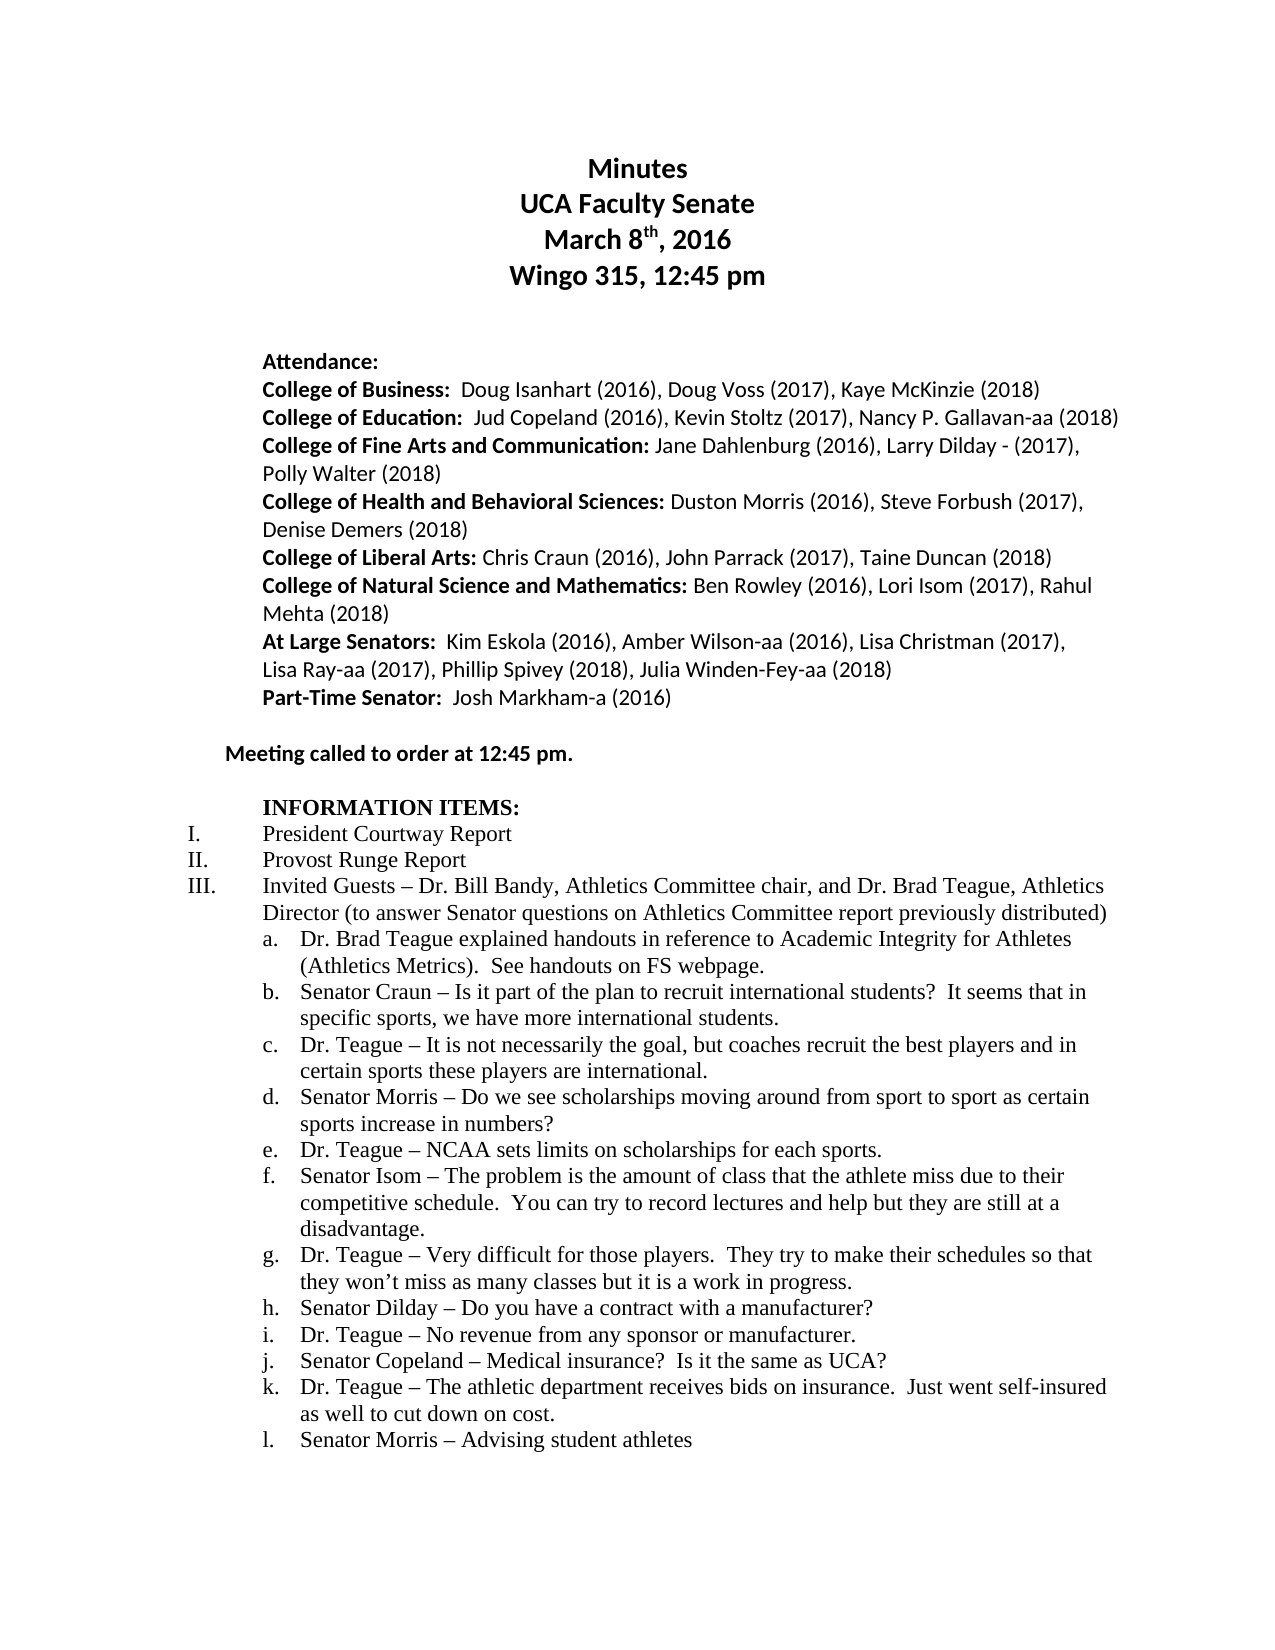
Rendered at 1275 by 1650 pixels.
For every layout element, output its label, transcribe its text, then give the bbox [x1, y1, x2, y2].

text March 8th, 2016 [150, 221, 1125, 257]
list Dr. Brad Teague explained handouts in reference to Academic Integrity for Athletes (Athletics Metrics). See handouts on FS webpage. [262, 925, 1125, 978]
text INFORMATION ITEMS: [262, 793, 1125, 820]
list Senator Copeland – Medical insurance? Is it the same as UCA? [262, 1347, 1125, 1373]
list Dr. Teague – Very difficult for those players. They try to make their schedules so that they won’t miss as many classes but it is a work in progress. [262, 1242, 1125, 1294]
text College of Liberal Arts: Chris Craun (2016), John Parrack (2017), Taine Duncan (2018) [262, 543, 1125, 571]
list Senator Morris – Do we see scholarships moving around from sport to sport as certain sports increase in numbers? [262, 1083, 1125, 1136]
list Invited Guests – Dr. Bill Bandy, Athletics Committee chair, and Dr. Brad Teague, Athletics Director (to answer Senator questions on Athletics Committee report previously distributed) [187, 873, 1125, 925]
list Provost Runge Report [187, 846, 1125, 873]
text Minutes [150, 150, 1125, 186]
text Attendance: [262, 347, 1125, 375]
text UCA Faculty Senate [150, 186, 1125, 221]
text College of Health and Behavioral Sciences: Duston Morris (2016), Steve Forbush (2017), Denise Demers (2018) [262, 487, 1125, 543]
text College of Natural Science and Mathematics: Ben Rowley (2016), Lori Isom (2017), Rahul Mehta (2018) [262, 571, 1125, 627]
text Meeting called to order at 12:45 pm. [225, 739, 1125, 767]
text At Large Senators: Kim Eskola (2016), Amber Wilson-aa (2016), Lisa Christman (2017), [262, 627, 1125, 655]
list Dr. Teague – The athletic department receives bids on insurance. Just went self-insured as well to cut down on cost. [262, 1373, 1125, 1426]
text Lisa Ray-aa (2017), Phillip Spivey (2018), Julia Winden-Fey-aa (2018) [262, 655, 1125, 683]
text Wingo 315, 12:45 pm [150, 257, 1125, 292]
text College of Business: Doug Isanhart (2016), Doug Voss (2017), Kaye McKinzie (2018) [262, 375, 1125, 403]
list Dr. Teague – NCAA sets limits on scholarships for each sports. [262, 1136, 1125, 1162]
list Senator Morris – Advising student athletes [262, 1426, 1125, 1452]
list Senator Isom – The problem is the amount of class that the athlete miss due to their competitive schedule. You can try to record lectures and help but they are still at a disadvantage. [262, 1162, 1125, 1242]
text College of Fine Arts and Communication: Jane Dahlenburg (2016), Larry Dilday - (2017), Polly Walter (2018) [262, 431, 1125, 487]
list Senator Dilday – Do you have a contract with a manufacturer? [262, 1294, 1125, 1321]
list Dr. Teague – It is not necessarily the goal, but coaches recruit the best players and in certain sports these players are international. [262, 1031, 1125, 1083]
text College of Education: Jud Copeland (2016), Kevin Stoltz (2017), Nancy P. Gallavan-aa (2018) [262, 403, 1125, 431]
list President Courtway Report [187, 820, 1125, 846]
list Senator Craun – Is it part of the plan to recruit international students? It seems that in specific sports, we have more international students. [262, 978, 1125, 1031]
list Dr. Teague – No revenue from any sponsor or manufacturer. [262, 1321, 1125, 1347]
text Part-Time Senator: Josh Markham-a (2016) [262, 683, 1125, 711]
